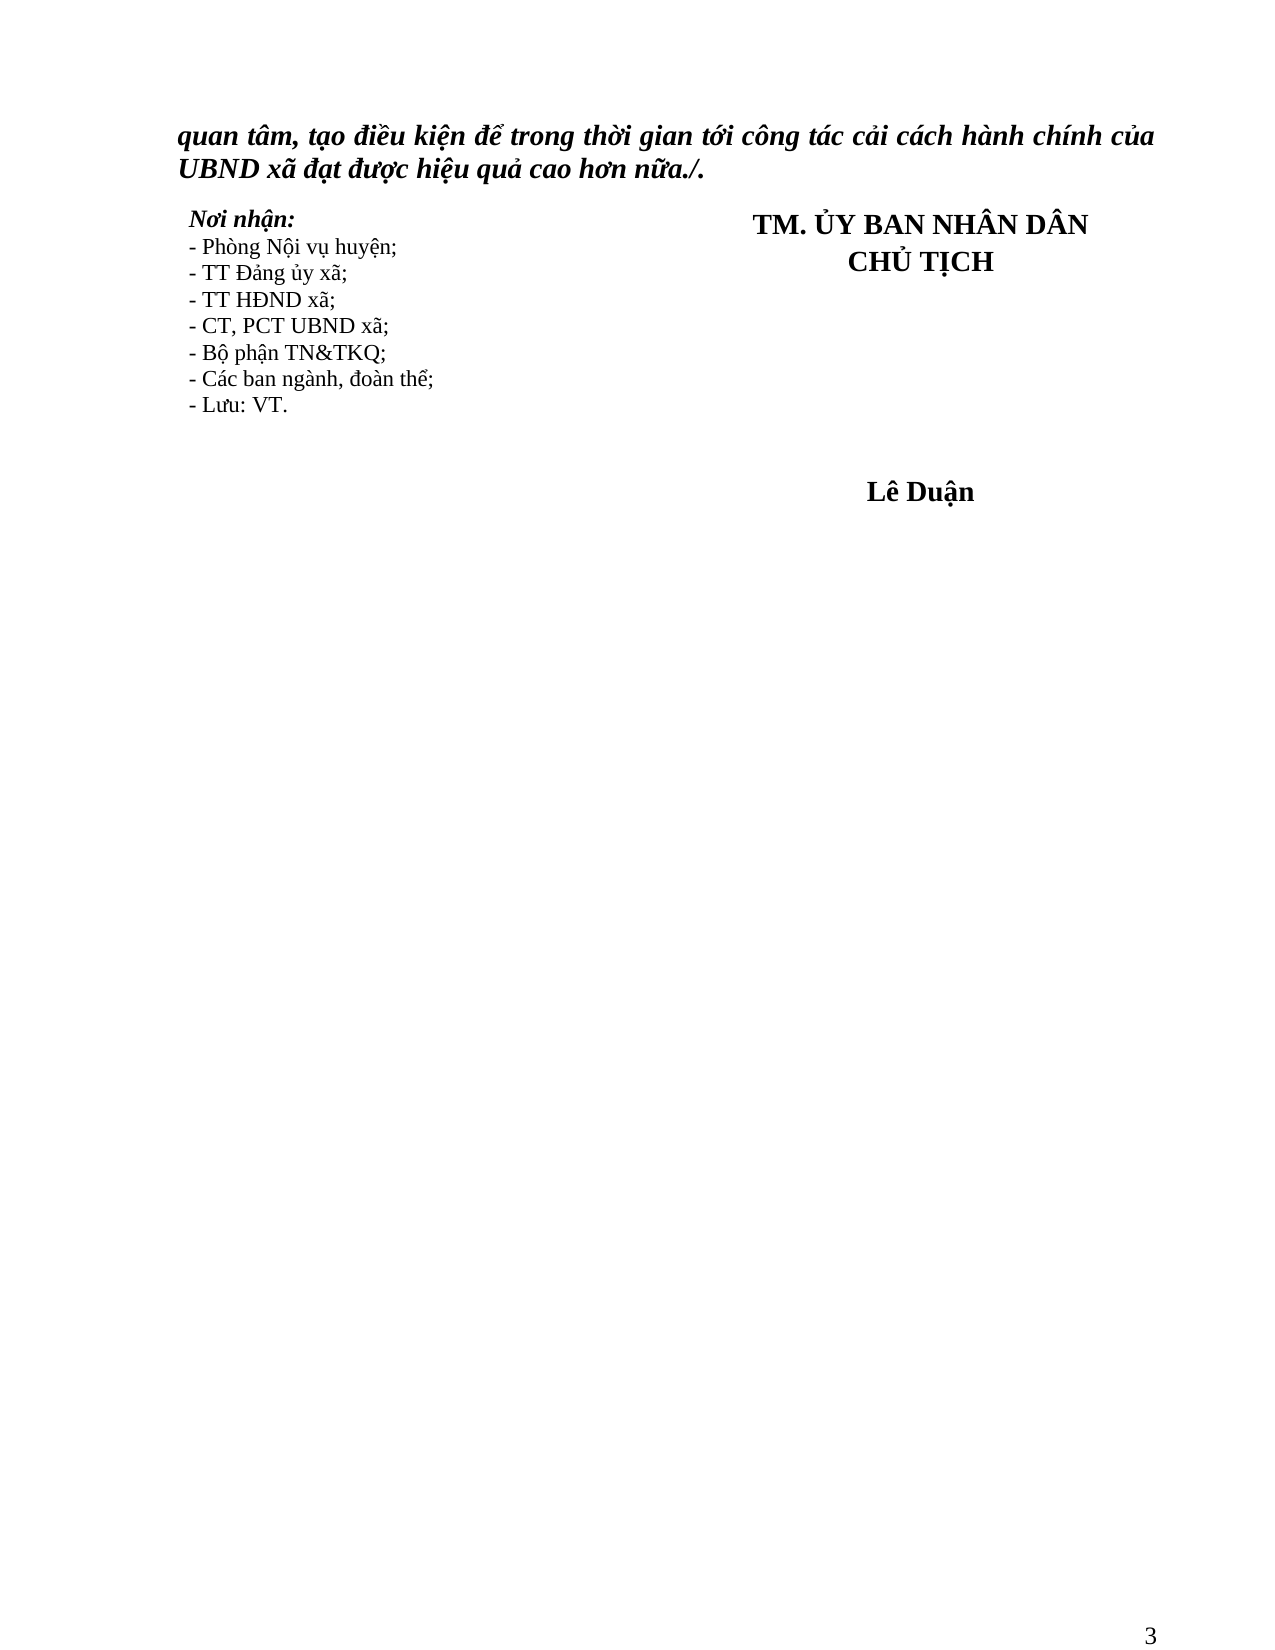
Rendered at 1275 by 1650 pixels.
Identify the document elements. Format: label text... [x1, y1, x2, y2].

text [177, 118, 1157, 185]
table_header Nơi nhận: - Phòng Nội vụ huyện; - TT Đảng ủy xã; - TT HĐND xã; - CT, PCT UBND xã; - Bộ phận TN&TKQ; - Các ban ngành, đoàn thể; - Lưu: VT. [177, 204, 673, 557]
table_header TM. ỦY BAN NHÂN DÂN CHỦ TỊCH Lê Duận [673, 204, 1168, 557]
